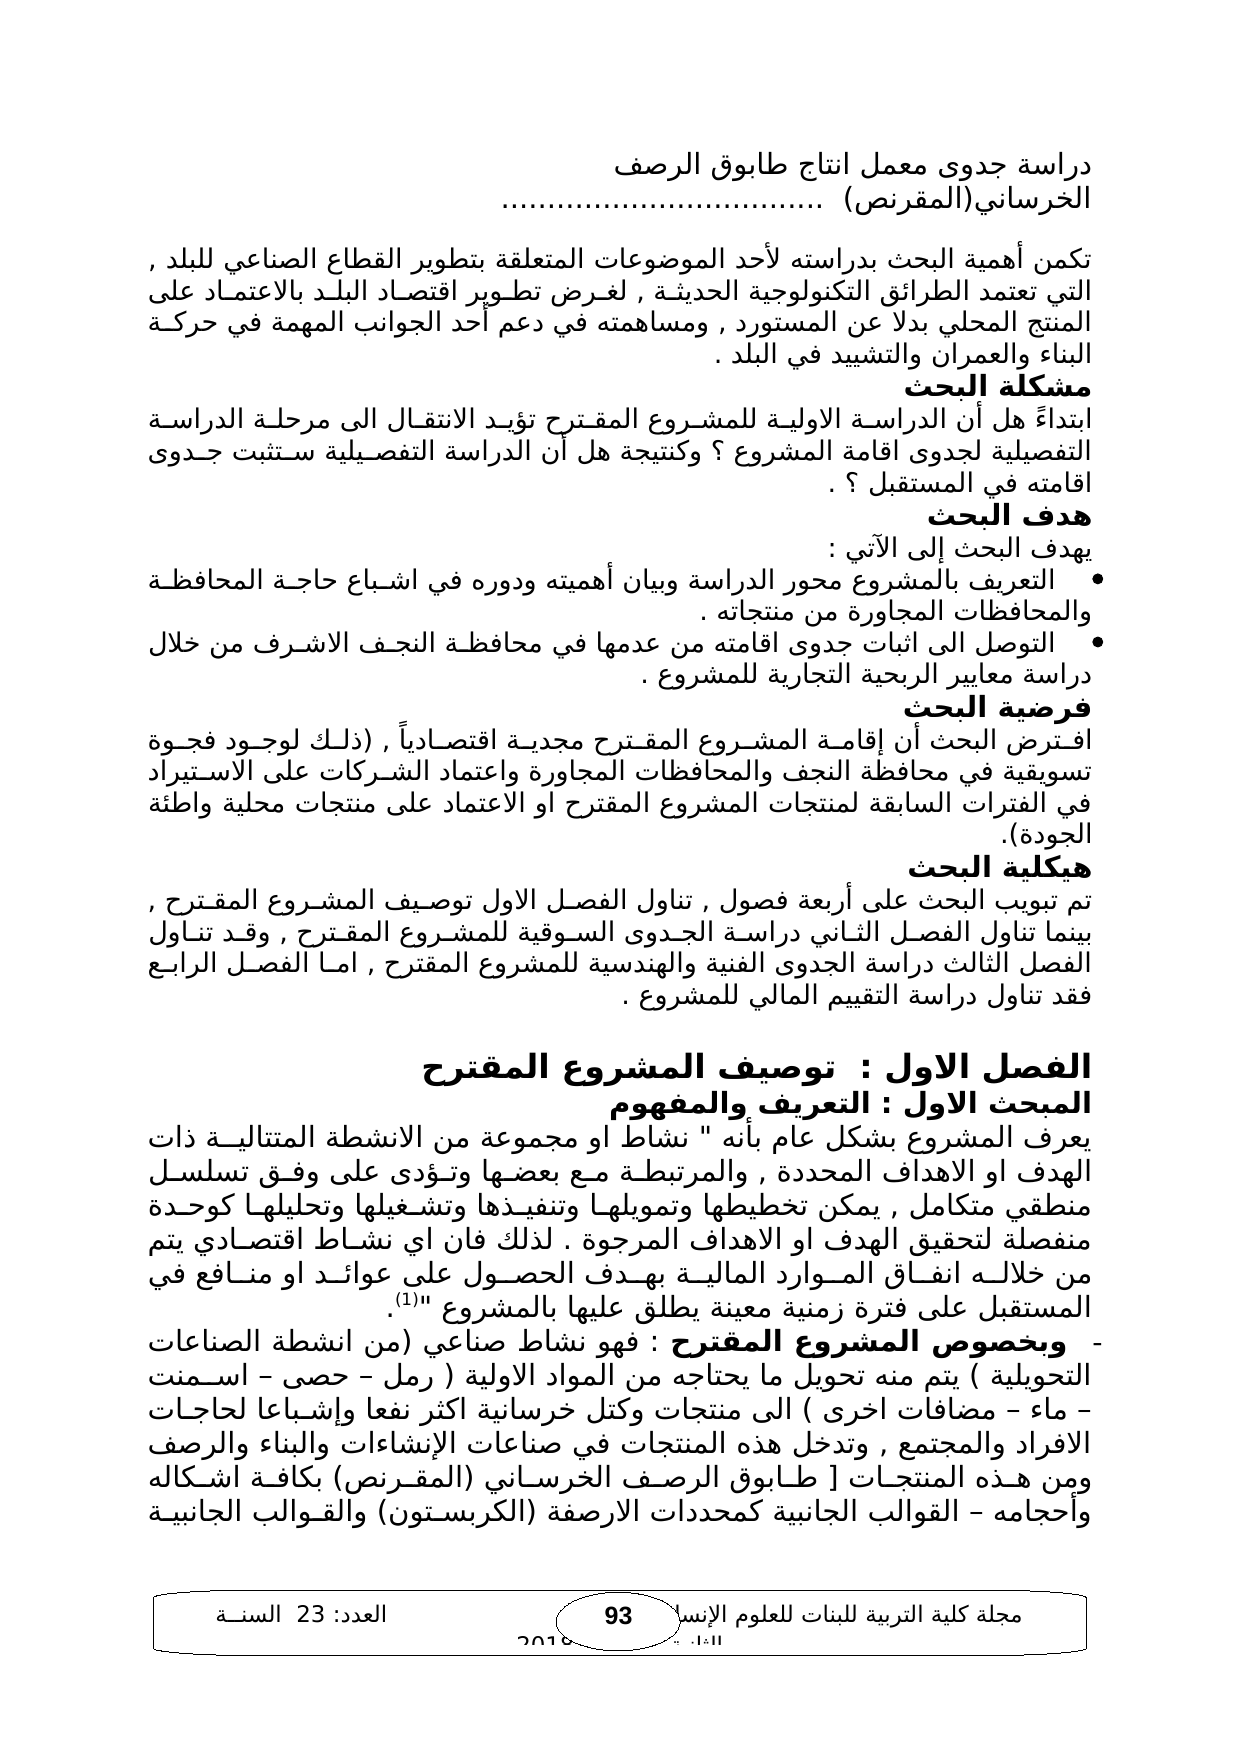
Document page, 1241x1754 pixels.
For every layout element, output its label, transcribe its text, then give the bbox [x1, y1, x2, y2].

text افترض البحث أن إقامة المشروع المقترح مجدية اقتصادياً , (ذلك لوجود فجوة تسويقية في محافظة النجف والمحافظات المجاورة واعتماد الشركات على الاستيراد في الفترات السابقة لمنتجات المشروع المقترح او الاعتماد على منتجات محلية واطئة الجودة). [148, 724, 1093, 850]
text هدف البحث [148, 498, 1093, 532]
text تكمن أهمية البحث بدراسته لأحد الموضوعات المتعلقة بتطوير القطاع الصناعي للبلد , التي تعتمد الطرائق التكنولوجية الحديثة , لغرض تطوير اقتصاد البلد بالاعتماد على المنتج المحلي بدلا عن المستورد , ومساهمته في دعم أحد الجوانب المهمة في حركة البناء والعمران والتشييد في البلد . [148, 243, 1093, 370]
text هيكلية البحث [148, 850, 1093, 884]
list التعريف بالمشروع محور الدراسة وبيان أهميته ودوره في اشباع حاجة المحافظة والمحافظات المجاورة من منتجاته . [148, 564, 1093, 627]
text مشكلة البحث [148, 370, 1093, 404]
text فرضية البحث [148, 690, 1093, 724]
text ابتداءً هل أن الدراسة الاولية للمشروع المقترح تؤيد الانتقال الى مرحلة الدراسة التفصيلية لجدوى اقامة المشروع ؟ وكنتيجة هل أن الدراسة التفصيلية ستثبت جدوى اقامته في المستقبل ؟ . [148, 404, 1093, 498]
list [148, 1324, 1093, 1528]
text المبحث الاول : التعريف والمفهوم [148, 1086, 1093, 1120]
text يعرف المشروع بشكل عام بأنه " نشاط او مجموعة من الانشطة المتتالية ذات الهدف او الاهداف المحددة , والمرتبطة مع بعضها وتؤدى على وفق تسلسل منطقي متكامل , يمكن تخطيطها وتمويلها وتنفيذها وتشغيلها وتحليلها كوحدة منفصلة لتحقيق الهدف او الاهداف المرجوة . لذلك فان اي نشاط اقتصادي يتم من خلاله انفاق الموارد المالية بهدف الحصول على عوائد او منافع في المستقبل على فترة زمنية معينة يطلق عليها بالمشروع "(1). [148, 1120, 1093, 1324]
text يهدف البحث إلى الآتي : [148, 532, 1093, 564]
text تم تبويب البحث على أربعة فصول , تناول الفصل الاول توصيف المشروع المقترح , بينما تناول الفصل الثاني دراسة الجدوى السوقية للمشروع المقترح , وقد تناول الفصل الثالث دراسة الجدوى الفنية والهندسية للمشروع المقترح , اما الفصل الرابع فقد تناول دراسة التقييم المالي للمشروع . [148, 884, 1093, 1011]
list التوصل الى اثبات جدوى اقامته من عدمها في محافظة النجف الاشرف من خلال دراسة معايير الربحية التجارية للمشروع . [148, 627, 1093, 690]
text الفصل الاول : توصيف المشروع المقترح [148, 1047, 1093, 1086]
